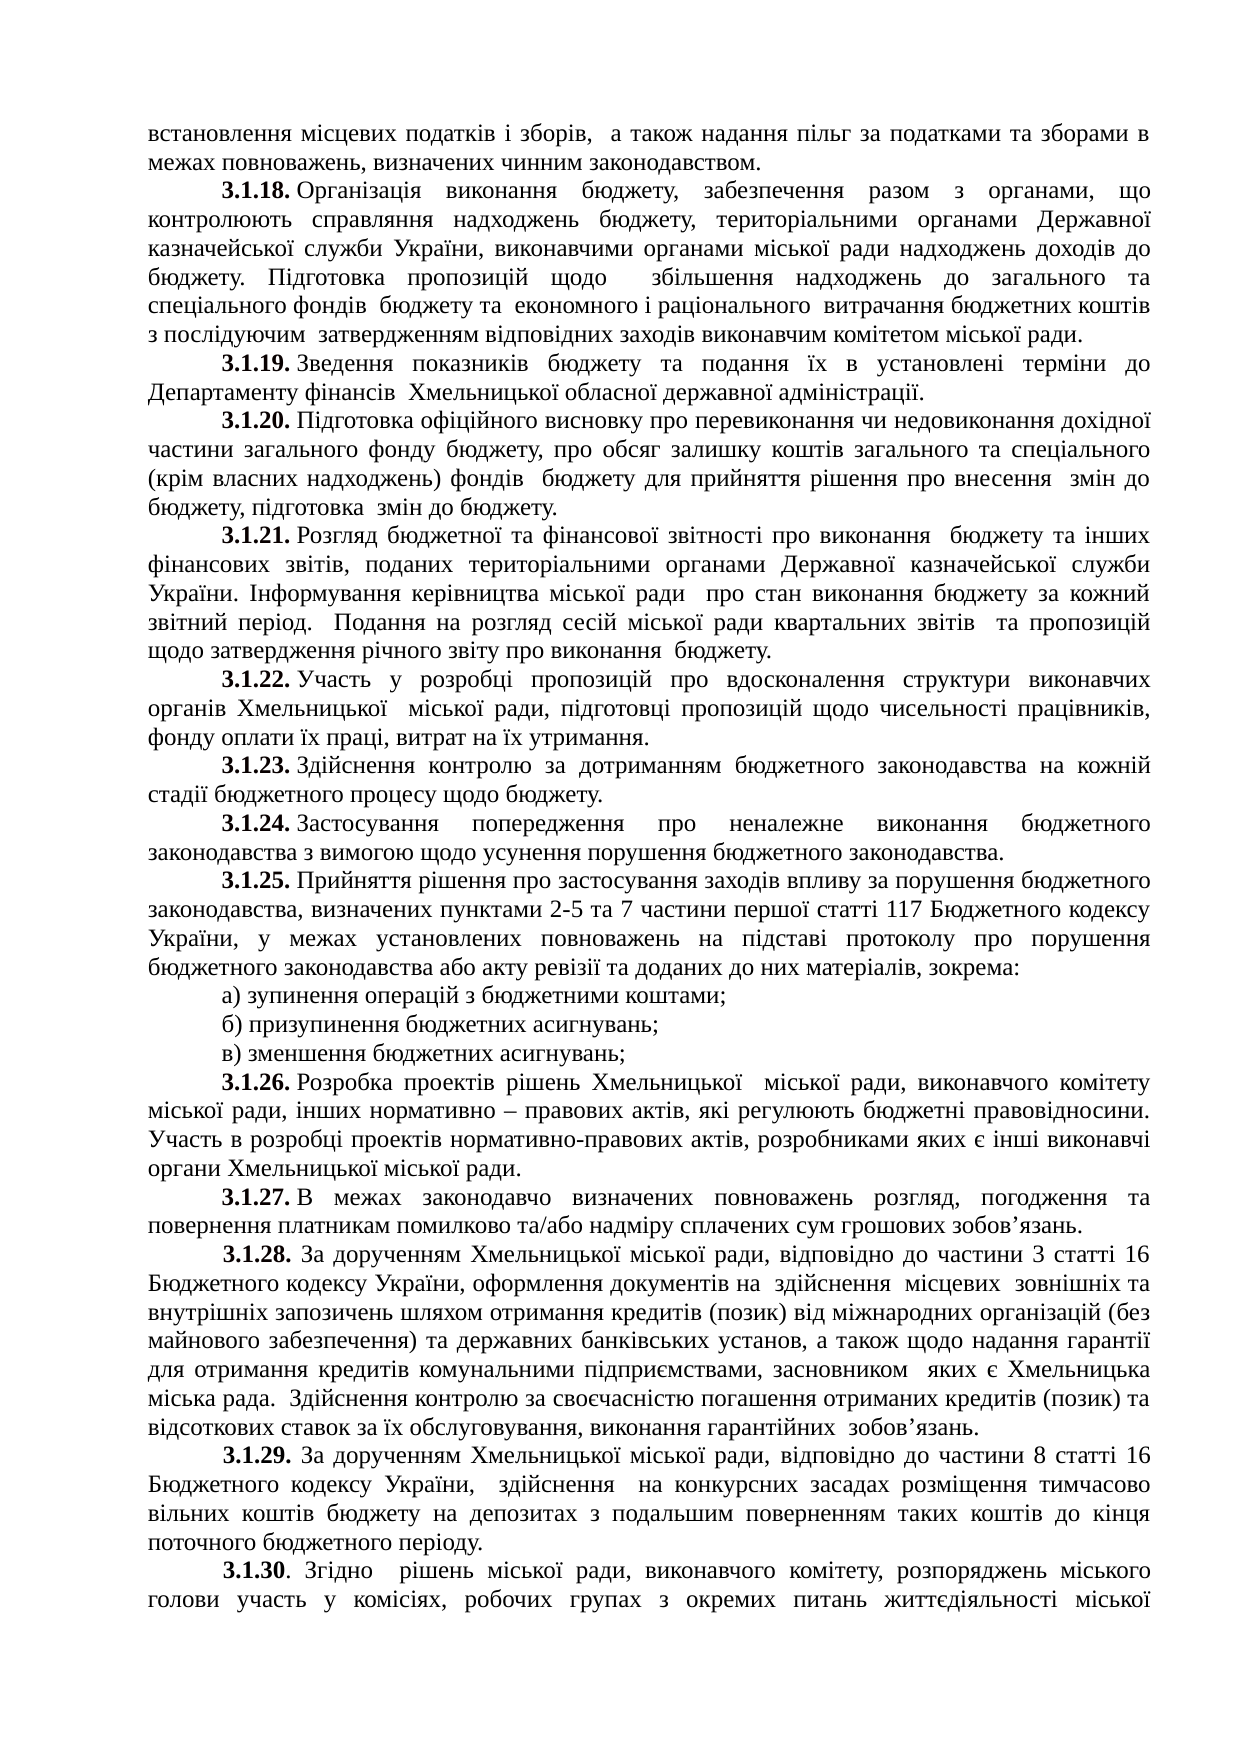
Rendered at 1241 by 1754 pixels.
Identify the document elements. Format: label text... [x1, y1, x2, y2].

text 3.1.20. Підготовка офіційного висновку про перевиконання чи недовиконання дохідної частини загального фонду бюджету, про обсяг залишку коштів загального та спеціального (крім власних надходжень) фондів бюджету для прийняття рішення про внесення змін до бюджету, підготовка змін до бюджету. [148, 406, 1152, 521]
text 3.1.25. Прийняття рішення про застосування заходів впливу за порушення бюджетного законодавства, визначених пунктами 2-5 та 7 частини першої статті 117 Бюджетного кодексу України, у межах установлених повноважень на підставі протоколу про порушення бюджетного законодавства або акту ревізії та доданих до них матеріалів, зокрема: [148, 866, 1152, 981]
text в) зменшення бюджетних асигнувань; [148, 1038, 1152, 1067]
text 3.1.18. Організація виконання бюджету, забезпечення разом з органами, що контролюють справляння надходжень бюджету, територіальними органами Державної казначейської служби України, виконавчими органами міської ради надходжень доходів до бюджету. Підготовка пропозицій щодо збільшення надходжень до загального та спеціального фондів бюджету та економного і раціонального витрачання бюджетних коштів з послідуючим затвердженням відповідних заходів виконавчим комітетом міської ради. [148, 176, 1152, 348]
text 3.1.26. Розробка проектів рішень Хмельницької міської ради, виконавчого комітету міської ради, інших нормативно – правових актів, які регулюють бюджетні правовідносини. Участь в розробці проектів нормативно-правових актів, розробниками яких є інші виконавчі органи Хмельницької міської ради. [148, 1067, 1152, 1182]
text 3.1.27. В межах законодавчо визначених повноважень розгляд, погодження та повернення платникам помилково та/або надміру сплачених сум грошових зобов’язань. [148, 1182, 1152, 1239]
text б) призупинення бюджетних асигнувань; [148, 1009, 1152, 1038]
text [148, 1556, 1152, 1613]
text 3.1.21. Розгляд бюджетної та фінансової звітності про виконання бюджету та інших фінансових звітів, поданих територіальними органами Державної казначейської служби України. Інформування керівництва міської ради про стан виконання бюджету за кожний звітний період. Подання на розгляд сесій міської ради квартальних звітів та пропозицій щодо затвердження річного звіту про виконання бюджету. [148, 521, 1152, 664]
text 3.1.28. За дорученням Хмельницької міської ради, відповідно до частини 3 статті 16 Бюджетного кодексу України, оформлення документів на здійснення місцевих зовнішніх та внутрішніх запозичень шляхом отримання кредитів (позик) від міжнародних організацій (без майнового забезпечення) та державних банківських установ, а також щодо надання гарантії для отримання кредитів комунальними підприємствами, засновником яких є Хмельницька міська рада. Здійснення контролю за своєчасністю погашення отриманих кредитів (позик) та відсоткових ставок за їх обслуговування, виконання гарантійних зобов’язань. [148, 1239, 1152, 1441]
text 3.1.23. Здійснення контролю за дотриманням бюджетного законодавства на кожній стадії бюджетного процесу щодо бюджету. [148, 751, 1152, 808]
text 3.1.22. Участь у розробці пропозицій про вдосконалення структури виконавчих органів Хмельницької міської ради, підготовці пропозицій щодо чисельності працівників, фонду оплати їх праці, витрат на їх утримання. [148, 664, 1152, 751]
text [148, 118, 1152, 176]
text а) зупинення операцій з бюджетними коштами; [148, 981, 1152, 1009]
text 3.1.29. За дорученням Хмельницької міської ради, відповідно до частини 8 статті 16 Бюджетного кодексу України, здійснення на конкурсних засадах розміщення тимчасово вільних коштів бюджету на депозитах з подальшим поверненням таких коштів до кінця поточного бюджетного періоду. [148, 1441, 1152, 1556]
text 3.1.19. Зведення показників бюджету та подання їх в установлені терміни до Департаменту фінансів Хмельницької обласної державної адміністрації. [148, 348, 1152, 406]
text 3.1.24. Застосування попередження про неналежне виконання бюджетного законодавства з вимогою щодо усунення порушення бюджетного законодавства. [148, 808, 1152, 866]
